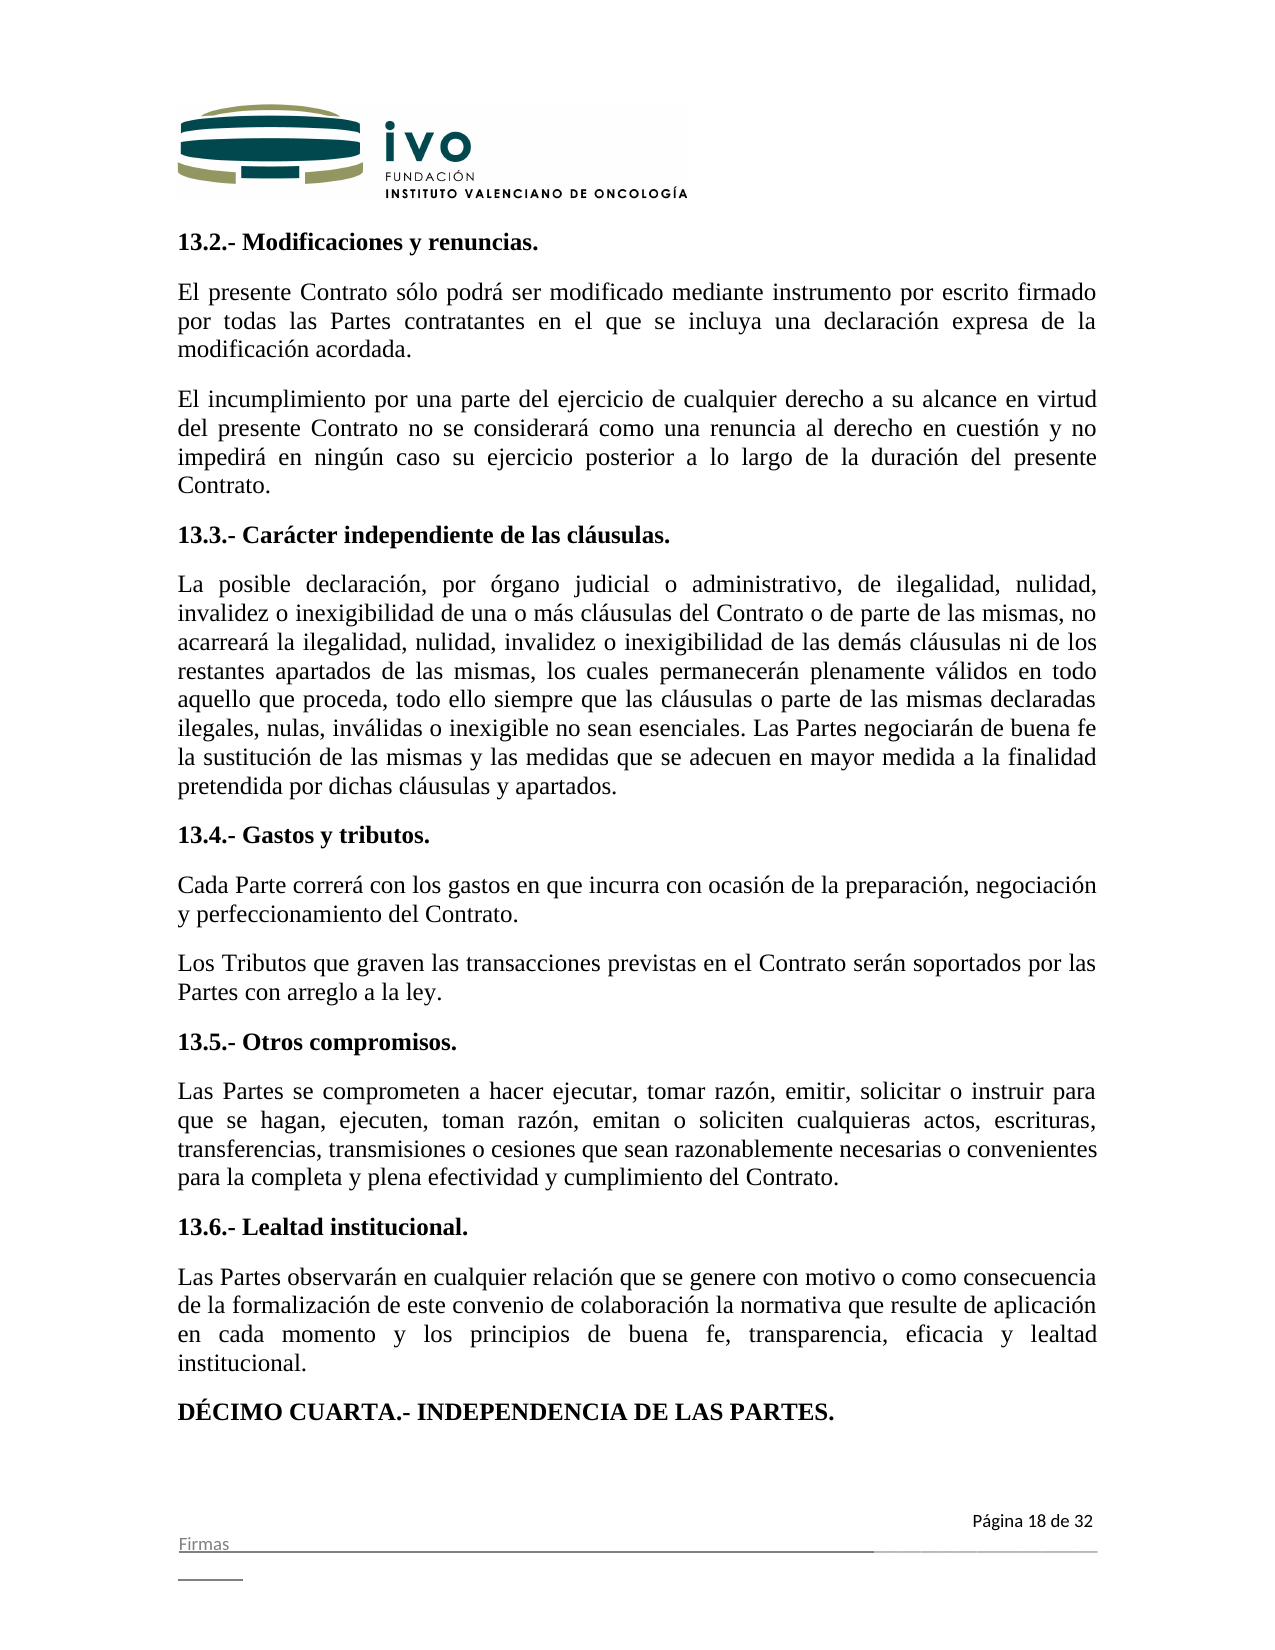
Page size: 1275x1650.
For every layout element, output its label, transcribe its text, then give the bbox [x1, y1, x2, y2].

list 13.3.- Carácter independiente de las cláusulas. [177, 520, 1098, 549]
text El incumplimiento por una parte del ejercicio de cualquier derecho a su alcance en virtud del presente Contrato no se considerará como una renuncia al derecho en cuestión y no impedirá en ningún caso su ejercicio posterior a lo largo de la duración del presente Contrato. [177, 384, 1098, 499]
text Los Tributos que graven las transacciones previstas en el Contrato serán soportados por las Partes con arreglo a la ley. [177, 948, 1098, 1006]
text El presente Contrato sólo podrá ser modificado mediante instrumento por escrito firmado por todas las Partes contratantes en el que se incluya una declaración expresa de la modificación acordada. [177, 277, 1098, 363]
list 13.5.- Otros compromisos. [177, 1027, 1098, 1055]
text DÉCIMO CUARTA.- INDEPENDENCIA DE LAS PARTES. [177, 1397, 1098, 1426]
list 13.4.- Gastos y tributos. [177, 820, 1098, 849]
text Las Partes observarán en cualquier relación que se genere con motivo o como consecuencia de la formalización de este convenio de colaboración la normativa que resulte de aplicación en cada momento y los principios de buena fe, transparencia, eficacia y lealtad institucional. [177, 1262, 1098, 1377]
list 13.2.- Modificaciones y renuncias. [177, 227, 1098, 256]
text Las Partes se comprometen a hacer ejecutar, tomar razón, emitir, solicitar o instruir para que se hagan, ejecuten, toman razón, emitan o soliciten cualquieras actos, escrituras, transferencias, transmisiones o cesiones que sean razonablemente necesarias o convenientes para la completa y plena efectividad y cumplimiento del Contrato. [177, 1076, 1098, 1191]
list 13.6.- Lealtad institucional. [177, 1212, 1098, 1241]
text Cada Parte correrá con los gastos en que incurra con ocasión de la preparación, negociación y perfeccionamiento del Contrato. [177, 870, 1098, 927]
text La posible declaración, por órgano judicial o administrativo, de ilegalidad, nulidad, invalidez o inexigibilidad de una o más cláusulas del Contrato o de parte de las mismas, no acarreará la ilegalidad, nulidad, invalidez o inexigibilidad de las demás cláusulas ni de los restantes apartados de las mismas, los cuales permanecerán plenamente válidos en todo aquello que proceda, todo ello siempre que las cláusulas o parte de las mismas declaradas ilegales, nulas, inválidas o inexigible no sean esenciales. Las Partes negociarán de buena fe la sustitución de las mismas y las medidas que se adecuen en mayor medida a la finalidad pretendida por dichas cláusulas y apartados. [177, 569, 1098, 799]
picture [177, 103, 688, 199]
